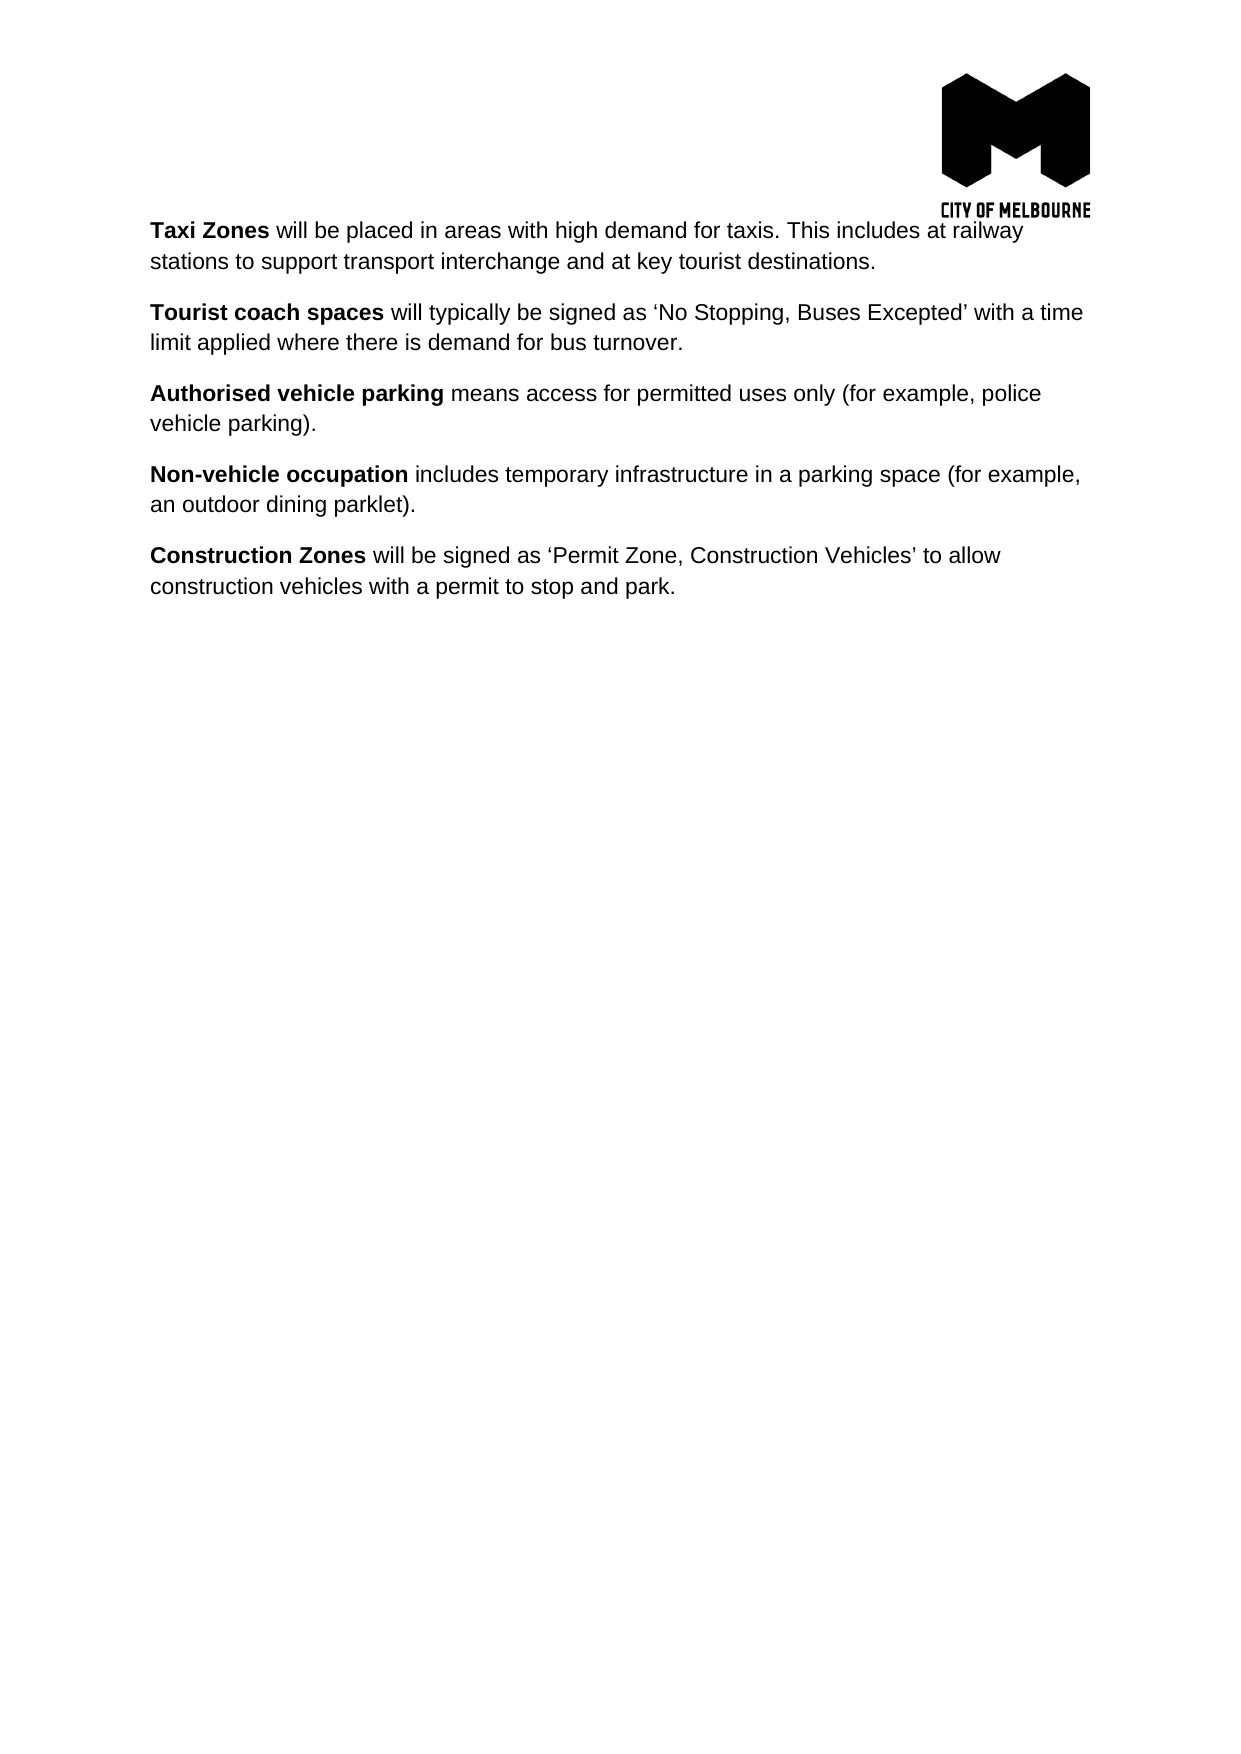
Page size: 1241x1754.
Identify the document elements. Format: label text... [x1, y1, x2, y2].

text Taxi Zones will be placed in areas with high demand for taxis. This includes at railway stations to support transport interchange and at key tourist destinations. [150, 217, 1090, 274]
text Tourist coach spaces will typically be signed as ‘No Stopping, Buses Excepted’ with a time limit applied where there is demand for bus turnover. [150, 299, 1090, 355]
text Non-vehicle occupation includes temporary infrastructure in a parking space (for example, an outdoor dining parklet). [150, 461, 1090, 518]
text Construction Zones will be signed as ‘Permit Zone, Construction Vehicles’ to allow construction vehicles with a permit to stop and park. [150, 542, 1090, 599]
text Authorised vehicle parking means access for permitted uses only (for example, police vehicle parking). [150, 380, 1090, 437]
picture [941, 73, 1091, 218]
